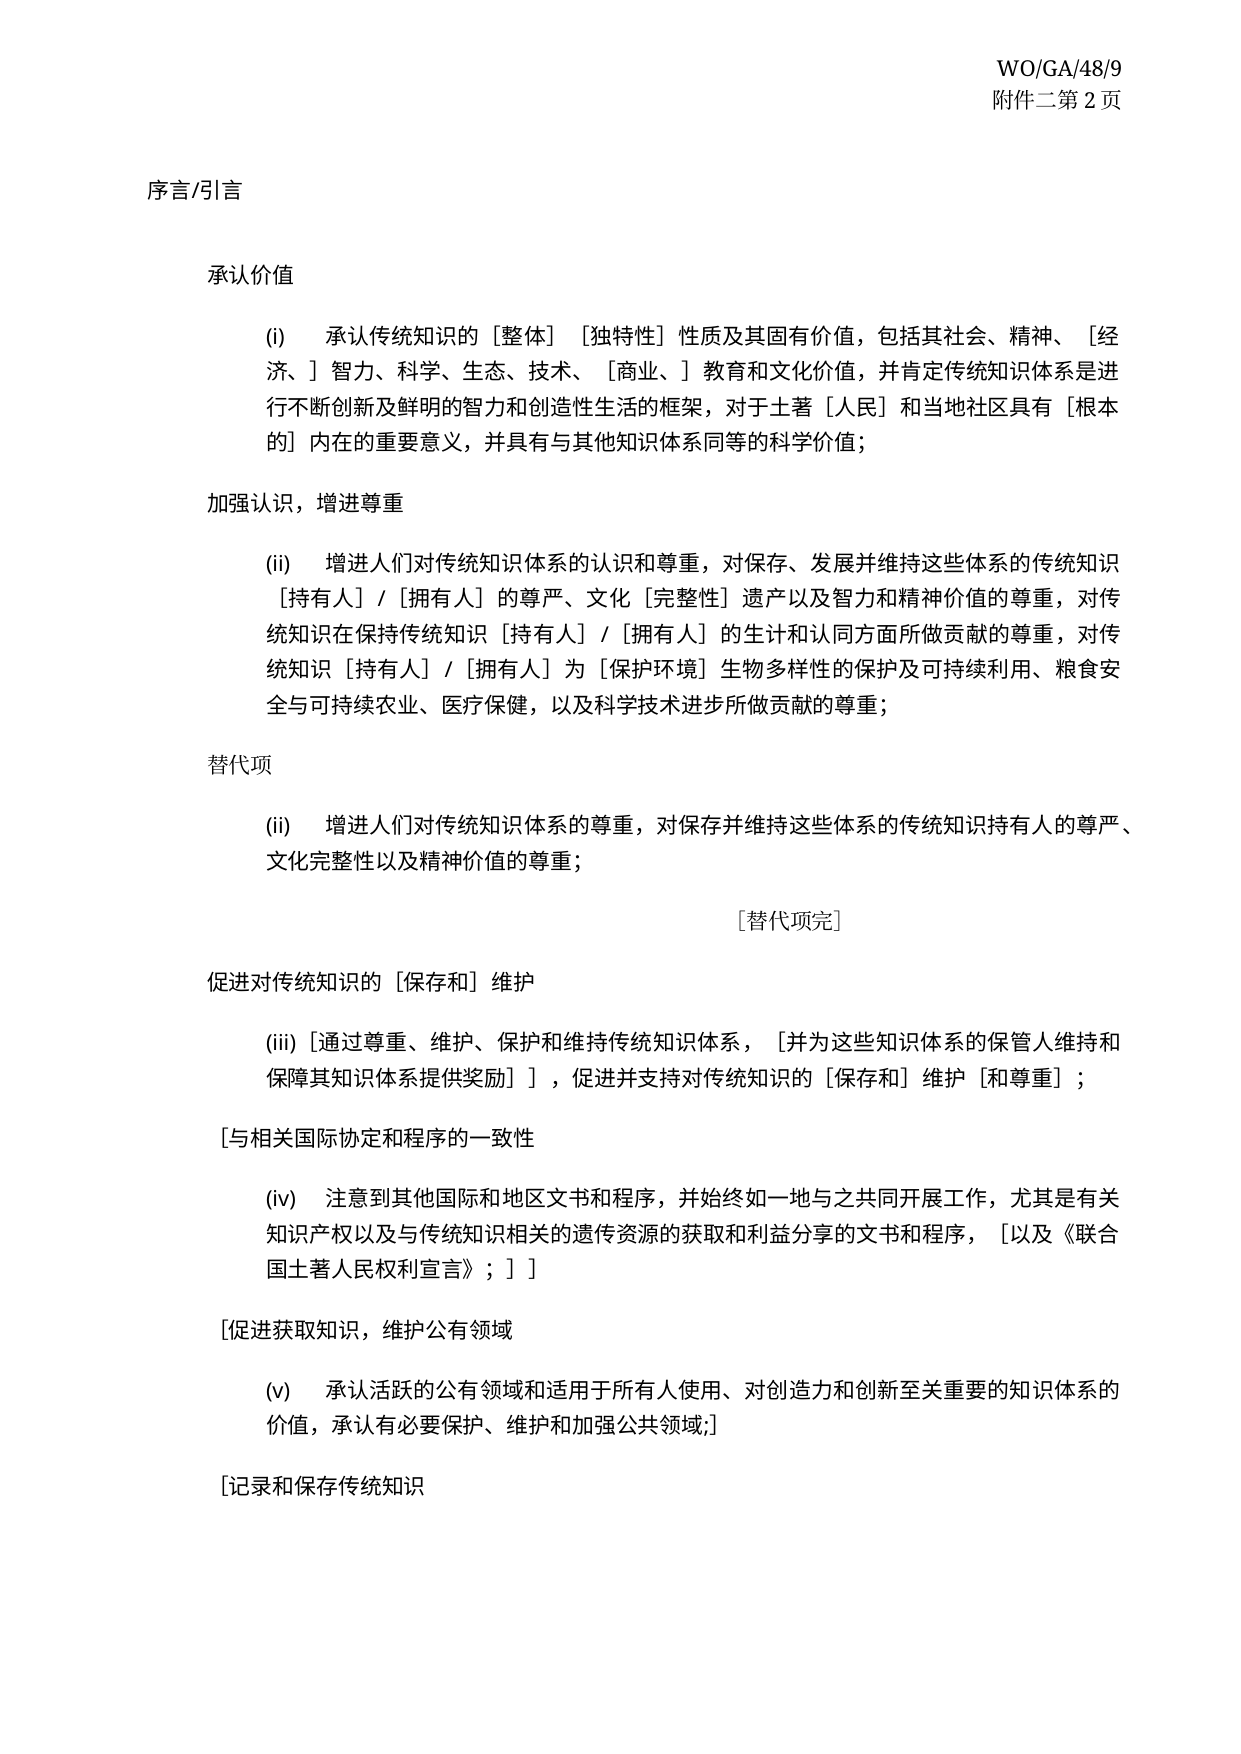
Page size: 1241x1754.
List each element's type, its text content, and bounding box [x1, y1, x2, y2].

text 促进对传统知识的［保存和］维护 [207, 961, 1122, 996]
text 承认价值 [207, 255, 1122, 290]
text (v) 承认活跃的公有领域和适用于所有人使用、对创造力和创新至关重要的知识体系的价值，承认有必要保护、维护和加强公共领域;］ [266, 1369, 1122, 1440]
text 序言/引言 [148, 169, 1122, 205]
text 加强认识，增进尊重 [207, 482, 1122, 517]
text (iii)［通过尊重、维护、保护和维持传统知识体系，［并为这些知识体系的保管人维持和保障其知识体系提供奖励］］，促进并支持对传统知识的［保存和］维护［和尊重］； [266, 1021, 1122, 1092]
text ［促进获取知识，维护公有领域 [207, 1309, 1122, 1344]
text ［与相关国际协定和程序的一致性 [207, 1117, 1122, 1153]
text ［记录和保存传统知识 [207, 1465, 1122, 1501]
text ［替代项完］ [724, 901, 1122, 936]
text (i) 承认传统知识的［整体］［独特性］性质及其固有价值，包括其社会、精神、［经济、］智力、科学、生态、技术、［商业、］教育和文化价值，并肯定传统知识体系是进行不断创新及鲜明的智力和创造性生活的框架，对于土著［人民］和当地社区具有［根本的］内在的重要意义，并具有与其他知识体系同等的科学价值； [266, 315, 1122, 457]
text 替代项 [207, 744, 1122, 780]
text (ii) 增进人们对传统知识体系的认识和尊重，对保存、发展并维持这些体系的传统知识［持有人］/［拥有人］的尊严、文化［完整性］遗产以及智力和精神价值的尊重，对传统知识在保持传统知识［持有人］/［拥有人］的生计和认同方面所做贡献的尊重，对传统知识［持有人］/［拥有人］为［保护环境］生物多样性的保护及可持续利用、粮食安全与可持续农业、医疗保健，以及科学技术进步所做贡献的尊重； [266, 542, 1122, 719]
text (iv) 注意到其他国际和地区文书和程序，并始终如一地与之共同开展工作，尤其是有关知识产权以及与传统知识相关的遗传资源的获取和利益分享的文书和程序，［以及《联合国土著人民权利宣言》；］］ [266, 1178, 1122, 1284]
text (ii) 增进人们对传统知识体系的尊重，对保存并维持这些体系的传统知识持有人的尊严、文化完整性以及精神价值的尊重； [266, 805, 1122, 876]
